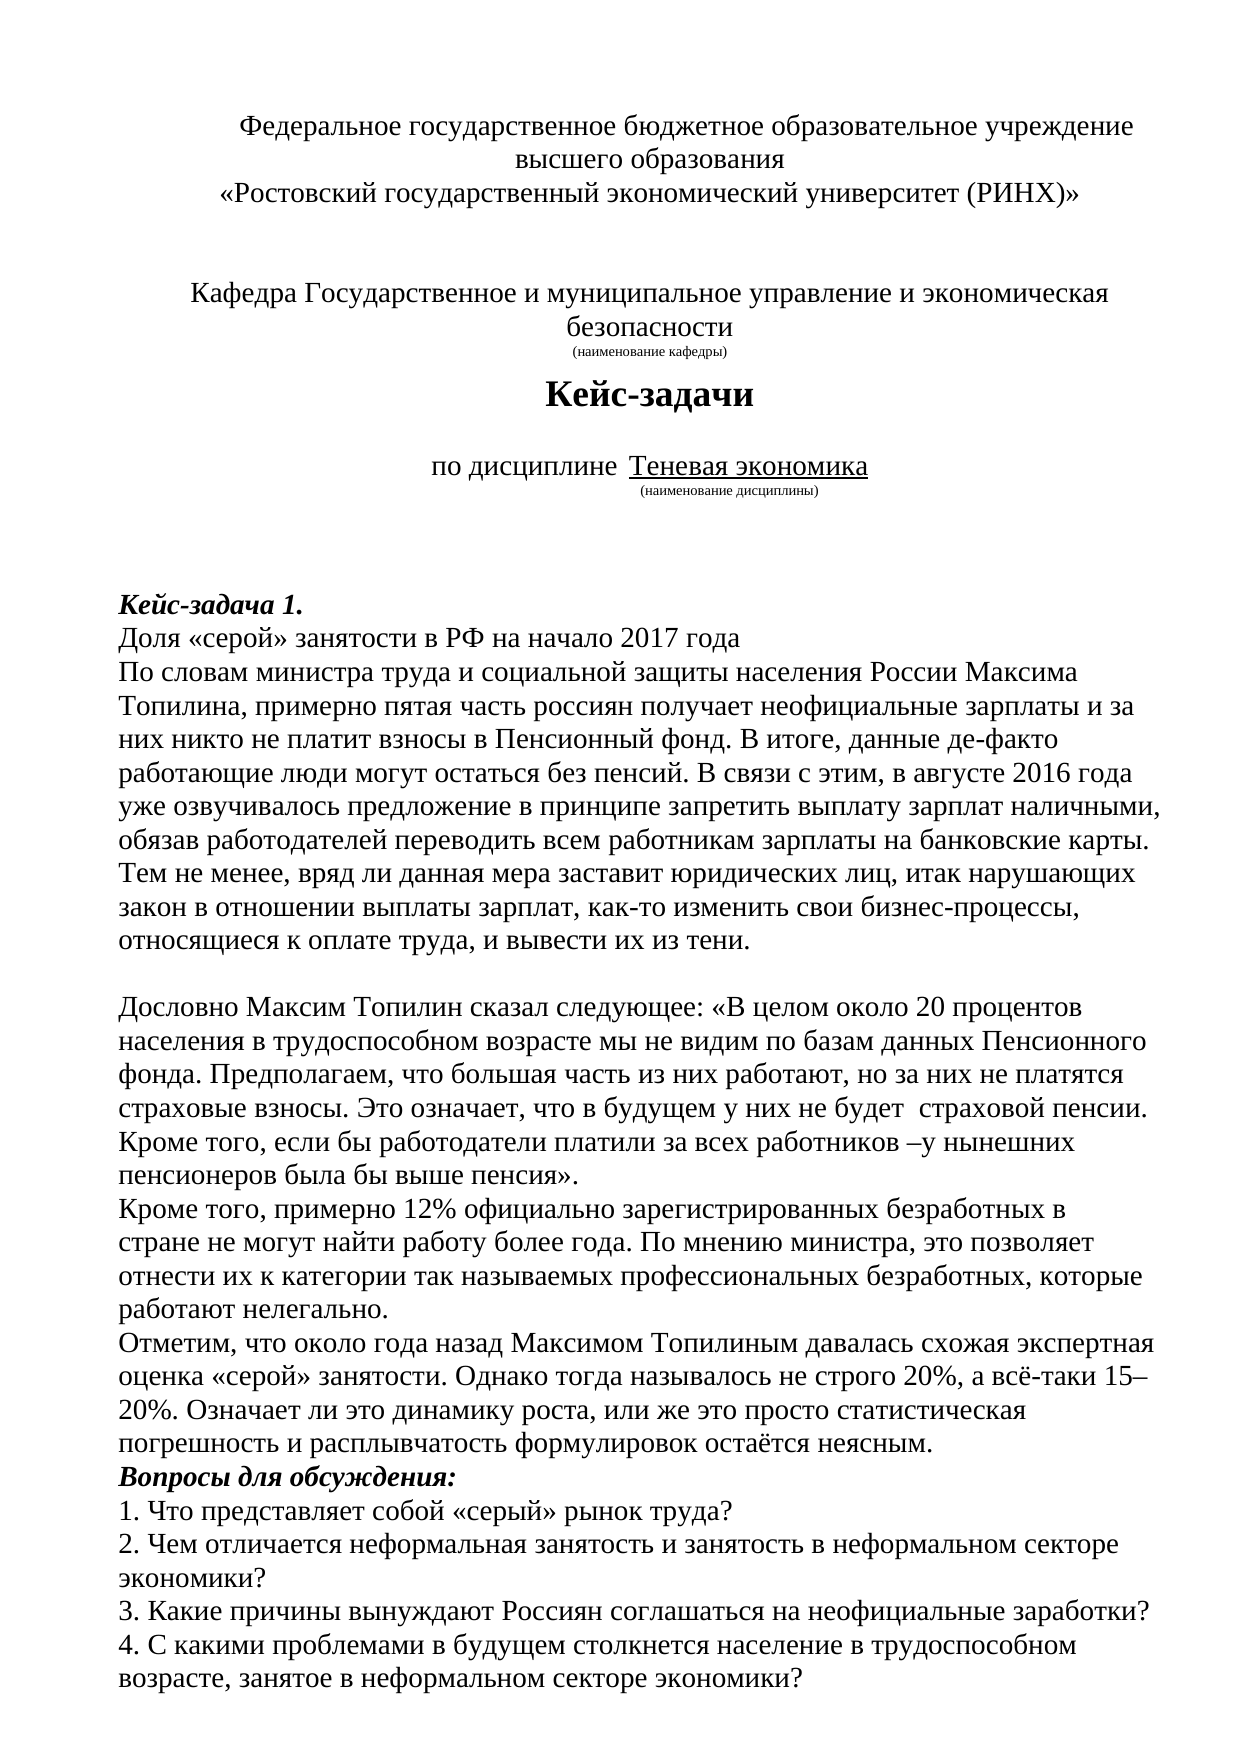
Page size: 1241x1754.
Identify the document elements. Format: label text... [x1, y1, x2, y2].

text Дословно Максим Топилин сказал следующее: «В целом около 20 процентов населения в трудоспособном возрасте мы не видим по базам данных Пенсионного фонда. Предполагаем, что большая часть из них работают, но за них не платятся страховые взносы. Это означает, что в будущем у них не будет страховой пенсии. Кроме того, если бы работодатели платили за всех работников –у нынешних пенсионеров была бы выше пенсия». [118, 989, 1181, 1191]
text 1. Что представляет собой «серый» рынок труда? [118, 1493, 1181, 1526]
text Кейс-задачи [118, 371, 1181, 414]
text стране не могут найти работу более года. По мнению министра, это позволяет отнести их к категории так называемых профессиональных безработных, которые работают нелегально. [118, 1224, 1181, 1325]
text По словам министра труда и социальной защиты населения России Максима Топилина, примерно пятая часть россиян получает неофициальные зарплаты и за них никто не платит взносы в Пенсионный фонд. В итоге, данные де-факто работающие люди могут остаться без пенсий. В связи с этим, в августе 2016 года уже озвучивалось предложение в принципе запретить выплату зарплат наличными, обязав работодателей переводить всем работникам зарплаты на банковские карты. Тем не менее, вряд ли данная мера заставит юридических лиц, итак нарушающих закон в отношении выплаты зарплат, как-то изменить свои бизнес-процессы, относящиеся к оплате труда, и вывести их из тени. [118, 654, 1181, 956]
text по дисциплине Теневая экономика [118, 448, 1181, 482]
text (наименование дисциплины) [118, 482, 1181, 510]
text возрасте, занятое в неформальном секторе экономики? [118, 1660, 1181, 1694]
text Вопросы для обсуждения: [118, 1459, 1181, 1493]
text 3. Какие причины вынуждают Россиян соглашаться на неофициальные заработки? [118, 1593, 1181, 1627]
text Доля «серой» занятости в РФ на начало 2017 года [118, 621, 1181, 654]
text 4. С какими проблемами в будущем столкнется население в трудоспособном [118, 1627, 1181, 1660]
text Отметим, что около года назад Максимом Топилиным давалась схожая экспертная оценка «серой» занятости. Однако тогда называлось не строго 20%, а всё-таки 15–20%. Означает ли это динамику роста, или же это просто статистическая погрешность и расплывчатость формулировок остаётся неясным. [118, 1325, 1181, 1459]
text (наименование кафедры) [118, 343, 1181, 371]
text 2. Чем отличается неформальная занятость и занятость в неформальном секторе экономики? [118, 1526, 1181, 1593]
text Федеральное государственное бюджетное образовательное учреждение высшего образования [118, 108, 1181, 175]
text Кроме того, примерно 12% официально зарегистрированных безработных в [118, 1191, 1181, 1224]
text Кейс-задача 1. [118, 587, 1181, 621]
text «Ростовский государственный экономический университет (РИНХ)» [118, 175, 1181, 208]
text Кафедра Государственное и муниципальное управление и экономическая безопасности [118, 276, 1181, 343]
